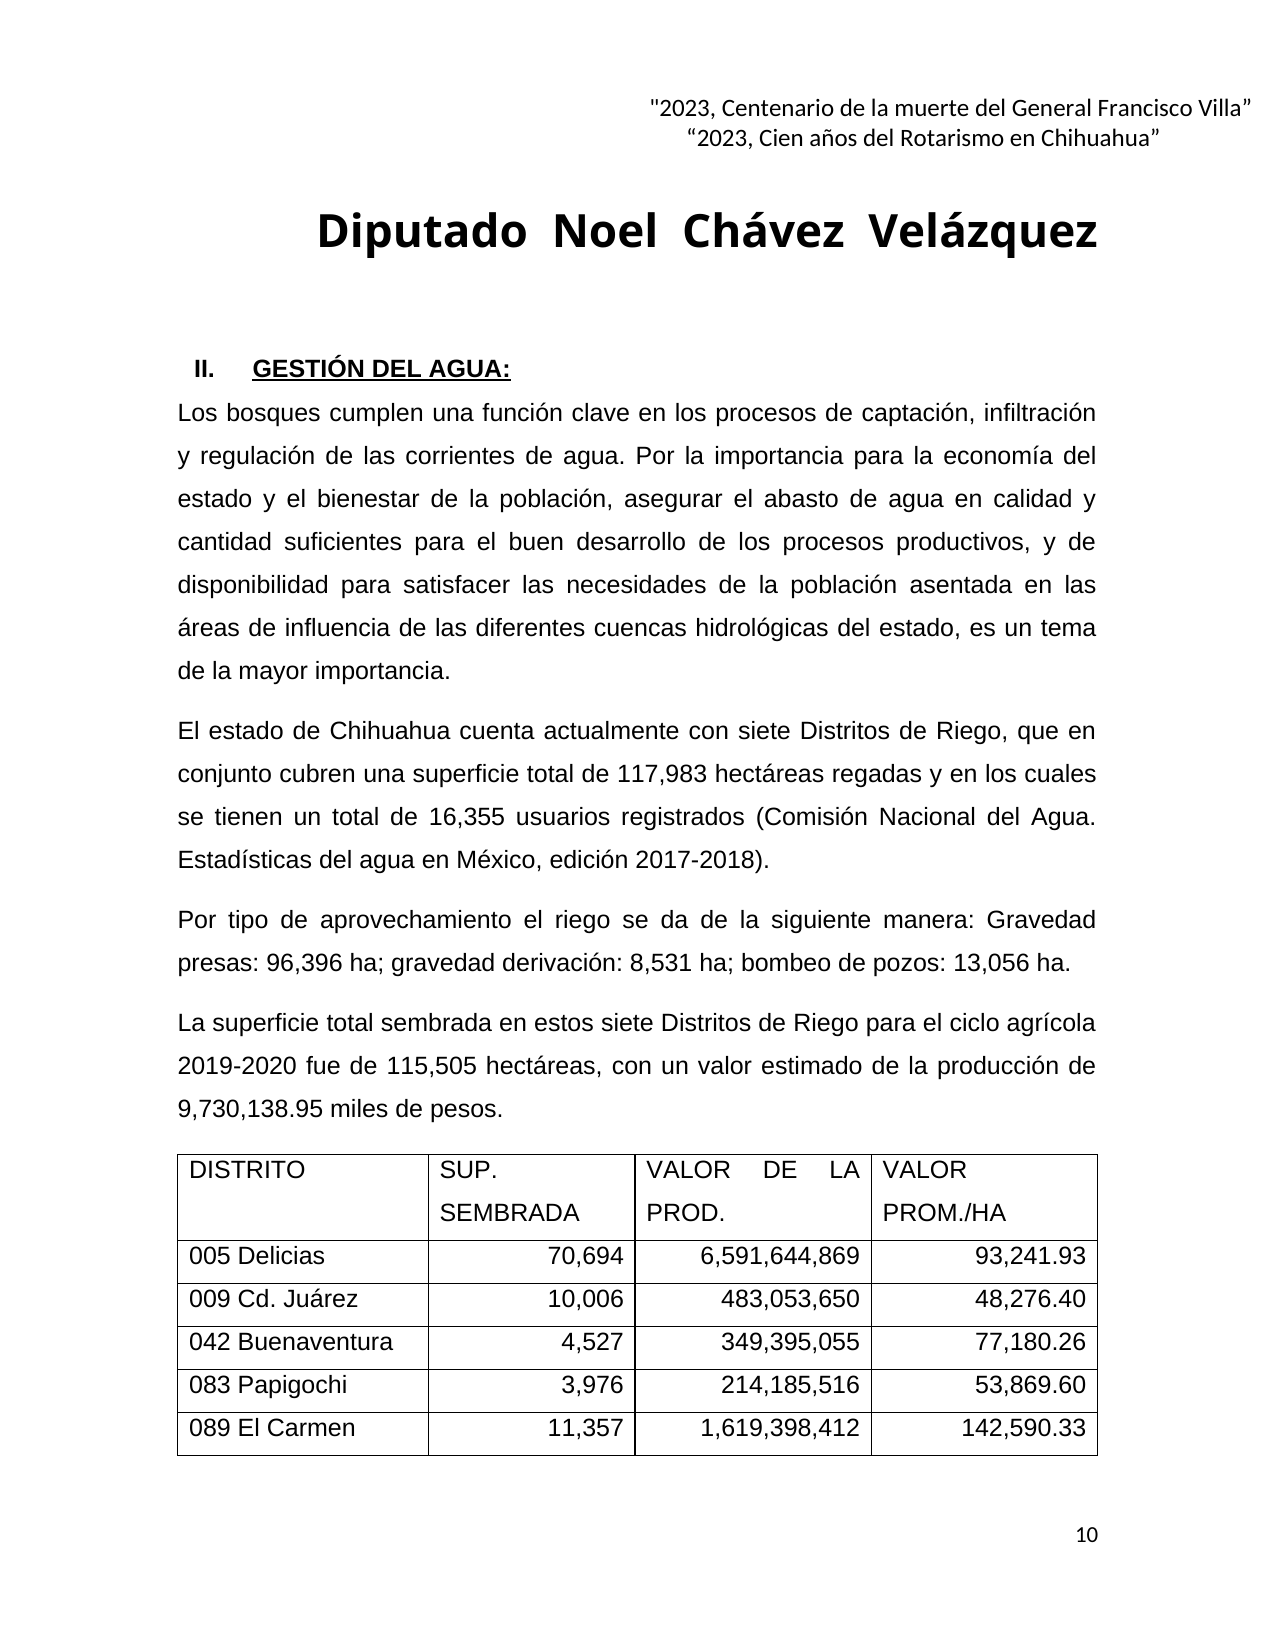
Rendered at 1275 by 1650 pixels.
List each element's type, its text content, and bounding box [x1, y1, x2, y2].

text Por tipo de aprovechamiento el riego se da de la siguiente manera: Gravedad presas: 96,396 ha; gravedad derivación: 8,531 ha; bombeo de pozos: 13,056 ha. [177, 905, 1098, 977]
table_cell 4,527 [429, 1327, 634, 1369]
table_cell 349,395,055 [636, 1327, 871, 1369]
table_header VALOR DE LA PROD. [636, 1155, 871, 1240]
table_cell 483,053,650 [636, 1284, 871, 1326]
table_header SUP. SEMBRADA [429, 1155, 634, 1240]
table_cell 93,241.93 [872, 1241, 1097, 1283]
list GESTIÓN DEL AGUA: [215, 354, 1098, 383]
table_header DISTRITO [178, 1155, 428, 1240]
text El estado de Chihuahua cuenta actualmente con siete Distritos de Riego, que en conjunto cubren una superficie total de 117,983 hectáreas regadas y en los cuales se tienen un total de 16,355 usuarios registrados (Comisión Nacional del Agua. Estadísticas del agua en México, edición 2017-2018). [177, 716, 1098, 874]
text La superficie total sembrada en estos siete Distritos de Riego para el ciclo agrícola 2019-2020 fue de 115,505 hectáreas, con un valor estimado de la producción de 9,730,138.95 miles de pesos. [177, 1008, 1098, 1123]
table_cell 10,006 [429, 1284, 634, 1326]
table_cell 089 El Carmen [178, 1413, 428, 1455]
table_cell 3,976 [429, 1370, 634, 1412]
table_cell 009 Cd. Juárez [178, 1284, 428, 1326]
table_cell 083 Papigochi [178, 1370, 428, 1412]
table_cell 70,694 [429, 1241, 634, 1283]
table_header VALOR PROM./HA [872, 1155, 1097, 1240]
table_cell 042 Buenaventura [178, 1327, 428, 1369]
table_cell 53,869.60 [872, 1370, 1097, 1412]
table_cell 214,185,516 [636, 1370, 871, 1412]
table_cell 11,357 [429, 1413, 634, 1455]
table_cell 48,276.40 [872, 1284, 1097, 1326]
table_cell 77,180.26 [872, 1327, 1097, 1369]
table_cell 005 Delicias [178, 1241, 428, 1283]
table_cell 142,590.33 [872, 1413, 1097, 1455]
table_cell 6,591,644,869 [636, 1241, 871, 1283]
text Los bosques cumplen una función clave en los procesos de captación, infiltración y regulación de las corrientes de agua. Por la importancia para la economía del estado y el bienestar de la población, asegurar el abasto de agua en calidad y cantidad suficientes para el buen desarrollo de los procesos productivos, y de disponibilidad para satisfacer las necesidades de la población asentada en las áreas de influencia de las diferentes cuencas hidrológicas del estado, es un tema de la mayor importancia. [177, 397, 1098, 685]
table_cell 1,619,398,412 [636, 1413, 871, 1455]
